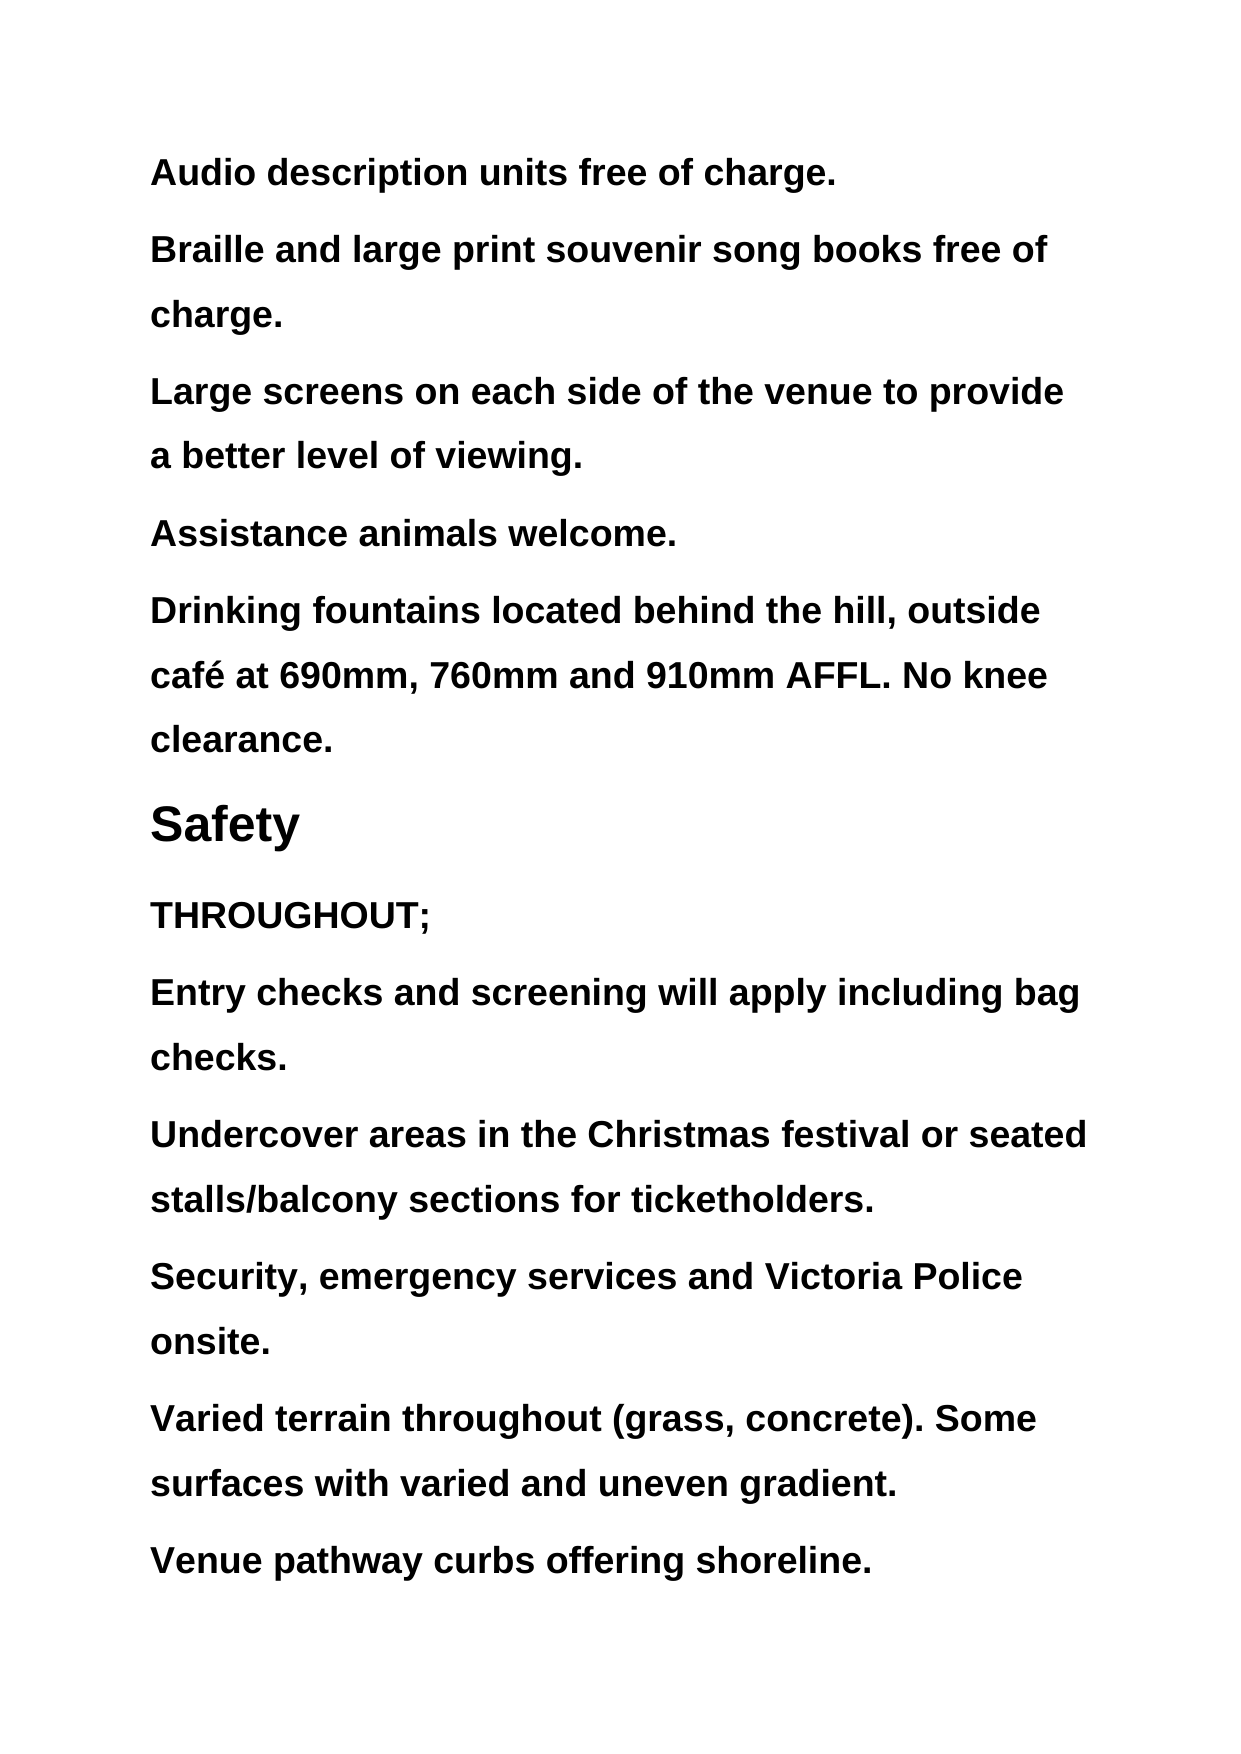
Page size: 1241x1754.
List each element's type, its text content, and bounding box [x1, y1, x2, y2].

text Undercover areas in the Christmas festival or seated stalls/balcony sections for ticketholders. [150, 1112, 1090, 1220]
text Large screens on each side of the venue to provide a better level of viewing. [150, 369, 1090, 477]
text Entry checks and screening will apply including bag checks. [150, 971, 1090, 1078]
text Varied terrain throughout (grass, concrete). Some surfaces with varied and uneven gradient. [150, 1396, 1090, 1504]
text Venue pathway curbs offering shoreline. [150, 1538, 1090, 1581]
text Braille and large print souvenir song books free of charge. [150, 227, 1090, 335]
text Audio description units free of charge. [150, 150, 1090, 193]
text Assistance animals welcome. [150, 511, 1090, 554]
text Security, emergency services and Victoria Police onsite. [150, 1254, 1090, 1362]
text Drinking fountains located behind the hill, outside café at 690mm, 760mm and 910mm AFFL. No knee clearance. [150, 588, 1090, 761]
text THROUGHOUT; [150, 893, 1090, 937]
subtitle Safety [150, 795, 1090, 852]
